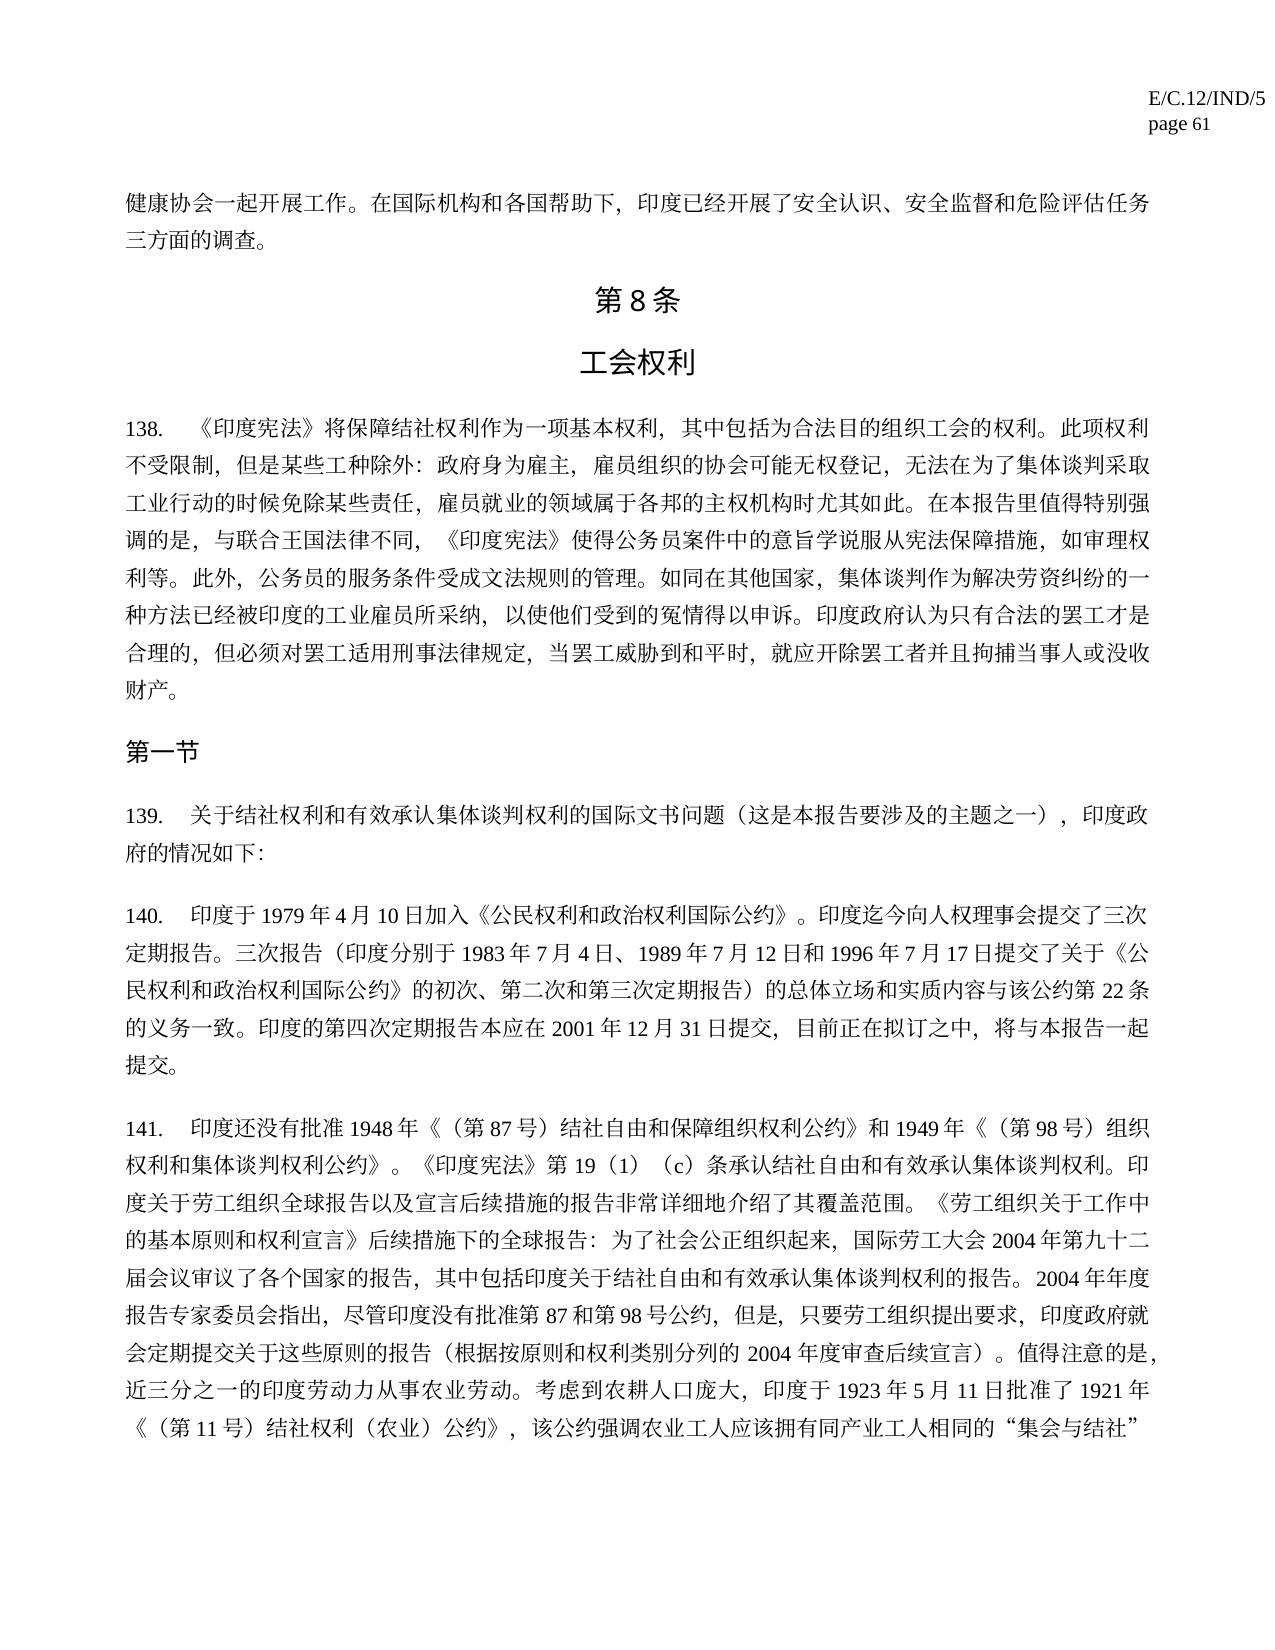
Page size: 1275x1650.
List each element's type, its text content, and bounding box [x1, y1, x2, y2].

text 139. 关于结社权利和有效承认集体谈判权利的国际文书问题（这是本报告要涉及的主题之一），印度政府的情况如下： [125, 794, 1150, 869]
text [125, 1106, 1150, 1444]
text 工会权利 [125, 344, 1150, 381]
text 第一节 [125, 731, 1150, 769]
text 137. 在职业卫生和安全方面，印度国家安全委员会成功地主办了第十二届世界大会，委员会继续为今后世界大会的成功举办做出贡献。印度是亚太职业安全和健康组织的创始成员，国家安全委员会一直积极地致力于在该组织成员国中发展健康和安全教育问题的合作。国家安全委员会与环境规划署之间的合作在继续进行。自1999年7月以来，国家安全委员会一直与日本工业安全和健康协会积极合作。印度参加了2003年5月25日至31日在维也纳举行的第十六届世界职业安全和健康大会，以及2003年10月8日至10日在河内举行的亚太职业安全和健康组织第十八次年会和大会。印度作为加强合作的中心机构同日本工业安全和健康协会一起开展工作。在国际机构和各国帮助下，印度已经开展了安全认识、安全监督和危险评估任务三方面的调查。 [125, 181, 1150, 256]
text 140. 印度于1979年4月10日加入《公民权利和政治权利国际公约》。印度迄今向人权理事会提交了三次定期报告。三次报告（印度分别于1983年7月4日、1989年7月12日和1996年7月17日提交了关于《公民权利和政治权利国际公约》的初次、第二次和第三次定期报告）的总体立场和实质内容与该公约第22条的义务一致。印度的第四次定期报告本应在2001年12月31日提交，目前正在拟订之中，将与本报告一起提交。 [125, 894, 1150, 1081]
text 138. 《印度宪法》将保障结社权利作为一项基本权利，其中包括为合法目的组织工会的权利。此项权利不受限制，但是某些工种除外：政府身为雇主，雇员组织的协会可能无权登记，无法在为了集体谈判采取工业行动的时候免除某些责任，雇员就业的领域属于各邦的主权机构时尤其如此。在本报告里值得特别强调的是，与联合王国法律不同，《印度宪法》使得公务员案件中的意旨学说服从宪法保障措施，如审理权利等。此外，公务员的服务条件受成文法规则的管理。如同在其他国家，集体谈判作为解决劳资纠纷的一种方法已经被印度的工业雇员所采纳，以使他们受到的冤情得以申诉。印度政府认为只有合法的罢工才是合理的，但必须对罢工适用刑事法律规定，当罢工威胁到和平时，就应开除罢工者并且拘捕当事人或没收财产。 [125, 406, 1150, 706]
text 第8条 [125, 281, 1150, 319]
